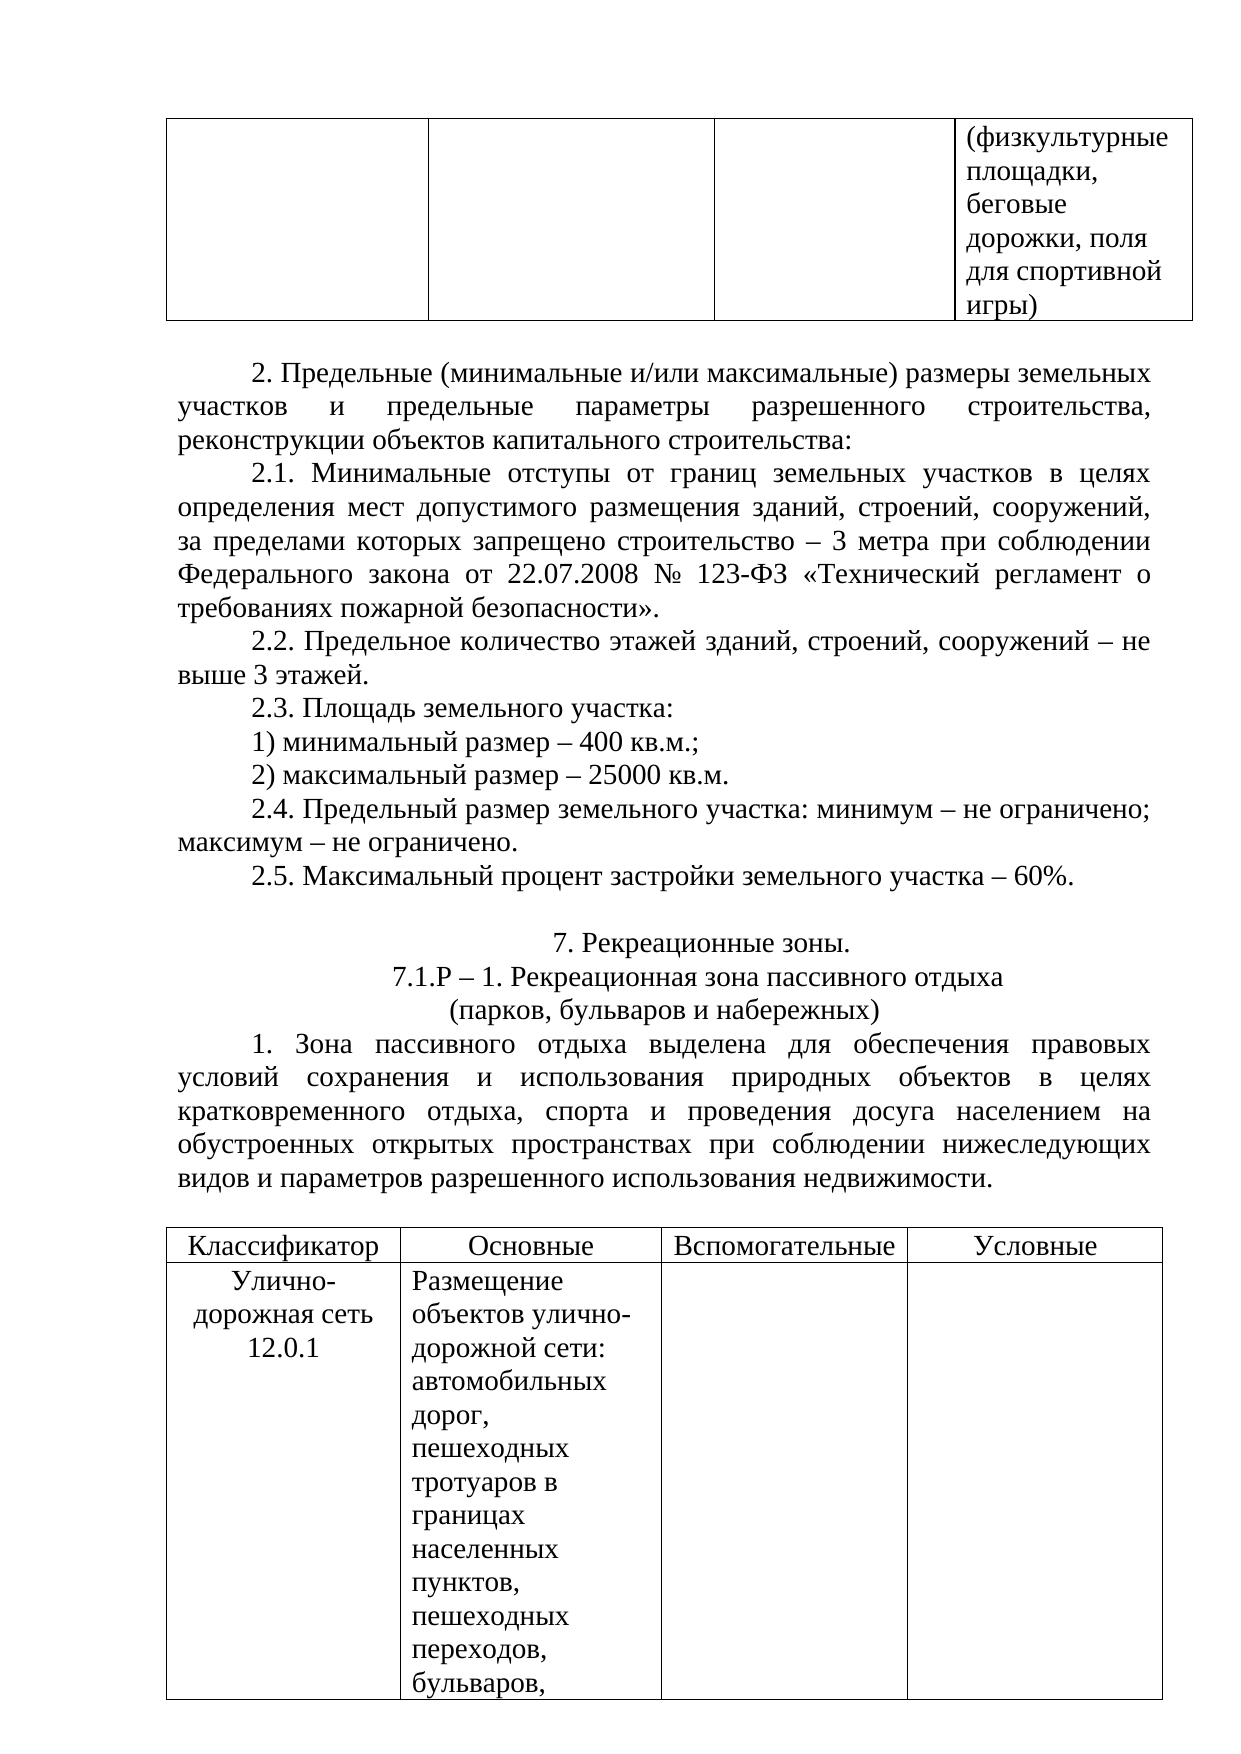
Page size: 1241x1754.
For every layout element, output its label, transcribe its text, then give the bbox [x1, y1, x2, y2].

text 2.5. Максимальный процент застройки земельного участка – 60%. [177, 858, 1152, 892]
table_cell [429, 119, 714, 320]
table_cell [662, 1263, 907, 1699]
text 1. Зона пассивного отдыха выделена для обеспечения правовых условий сохранения и использования природных объектов в целях кратковременного отдыха, спорта и проведения досуга населением на обустроенных открытых пространствах при соблюдении нижеследующих видов и параметров разрешенного использования недвижимости. [177, 1026, 1152, 1193]
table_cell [167, 1263, 400, 1699]
table_cell [908, 1263, 1162, 1699]
text 2.2. Предельное количество этажей зданий, строений, сооружений – не выше 3 этажей. [177, 623, 1152, 690]
table_header Основные [401, 1228, 661, 1262]
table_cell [167, 119, 428, 320]
text 2. Предельные (минимальные и/или максимальные) размеры земельных участков и предельные параметры разрешенного строительства, реконструкции объектов капитального строительства: [177, 355, 1152, 456]
table_header Вспомогательные [662, 1228, 907, 1262]
text 7. Рекреационные зоны. [177, 925, 1152, 959]
text 2) максимальный размер – 25000 кв.м. [177, 757, 1152, 791]
text 2.1. Минимальные отступы от границ земельных участков в целях определения мест допустимого размещения зданий, строений, сооружений, за пределами которых запрещено строительство – 3 метра при соблюдении Федерального закона от 22.07.2008 № 123-ФЗ «Технический регламент о требованиях пожарной безопасности». [177, 456, 1152, 623]
text 2.3. Площадь земельного участка: [177, 690, 1152, 724]
text 7.1.Р – 1. Рекреационная зона пассивного отдыха (парков, бульваров и набережных) [177, 959, 1152, 1026]
table_header Классификатор [167, 1228, 400, 1262]
table_cell [715, 119, 954, 320]
table_header Условные [908, 1228, 1162, 1262]
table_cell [401, 1263, 661, 1699]
text 2.4. Предельный размер земельного участка: минимум – не ограничено; максимум – не ограничено. [177, 791, 1152, 858]
text 1) минимальный размер – 400 кв.м.; [177, 724, 1152, 757]
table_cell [956, 119, 1192, 320]
